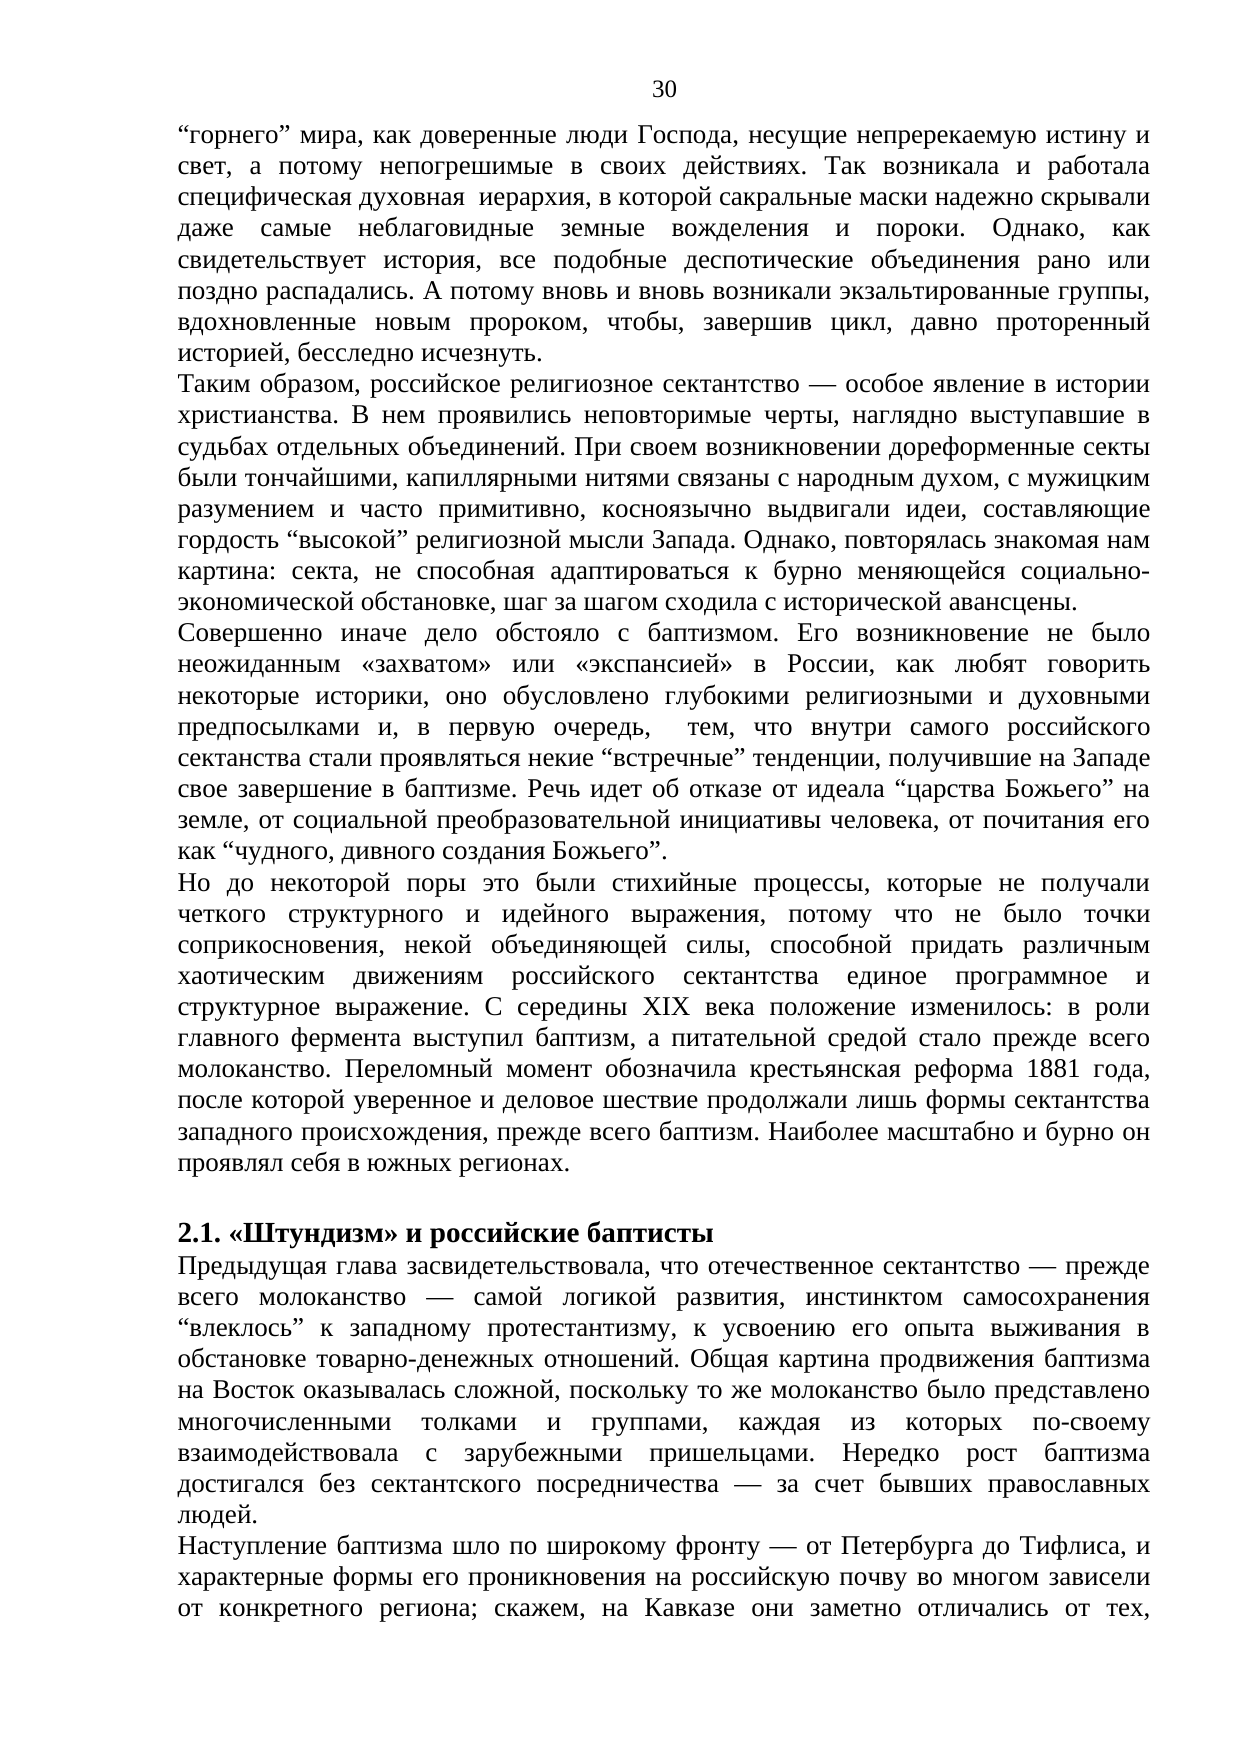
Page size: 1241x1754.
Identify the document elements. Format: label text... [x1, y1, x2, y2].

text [177, 118, 1152, 367]
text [177, 1529, 1152, 1623]
text Совершенно иначе дело обстояло с баптизмом. Его возникновение не было неожиданным «захватом» или «экспансией» в России, как любят говорить некоторые историки, оно обусловлено глубокими религиозными и духовными предпосылками и, в первую очередь, тем, что внутри самого российского сектанства стали проявляться некие “встречные” тенденции, получившие на Западе свое завершение в баптизме. Речь идет об отказе от идеала “царства Божьего” на земле, от социальной преобразовательной инициативы человека, от почитания его как “чудного, дивного создания Божьего”. [177, 616, 1152, 866]
text Но до некоторой поры это были стихийные процессы, которые не получали четкого структурного и идейного выражения, потому что не было точки соприкосновения, некой объединяющей силы, способной придать различным хаотическим движениям российского сектантства единое программное и структурное выражение. С середины XIX века положение изменилось: в роли главного фермента выступил баптизм, а питательной средой стало прежде всего молоканство. Переломный момент обозначила крестьянская реформа 1881 года, после которой уверенное и деловое шествие продолжали лишь формы сектантства западного происхождения, прежде всего баптизм. Наиболее масштабно и бурно он проявлял себя в южных регионах. [177, 866, 1152, 1177]
text Таким образом, российское религиозное сектантство — особое явление в истории христианства. В нем проявились неповторимые черты, наглядно выступавшие в судьбах отдельных объединений. При своем возникновении дореформенные секты были тончайшими, капиллярными нитями связаны с народным духом, с мужицким разумением и часто примитивно, косноязычно выдвигали идеи, составляющие гордость “высокой” религиозной мысли Запада. Однако, повторялась знакомая нам картина: секта, не способная адаптироваться к бурно меняющейся социально-экономической обстановке, шаг за шагом сходила с исторической авансцены. [177, 367, 1152, 616]
text 2.1. «Штундизм» и российские баптисты [177, 1215, 1152, 1249]
text Предыдущая глава засвидетельствовала, что отечественное сектантство — прежде всего молоканство — самой логикой развития, инстинктом самосохранения “влеклось” к западному протестантизму, к усвоению его опыта выживания в обстановке товарно-денежных отношений. Общая картина продвижения баптизма на Восток оказывалась сложной, поскольку то же молоканство было представлено многочисленными толками и группами, каждая из которых по-своему взаимодействовала с зарубежными пришельцами. Нередко рост баптизма достигался без сектантского посредничества — за счет бывших православных людей. [177, 1249, 1152, 1529]
